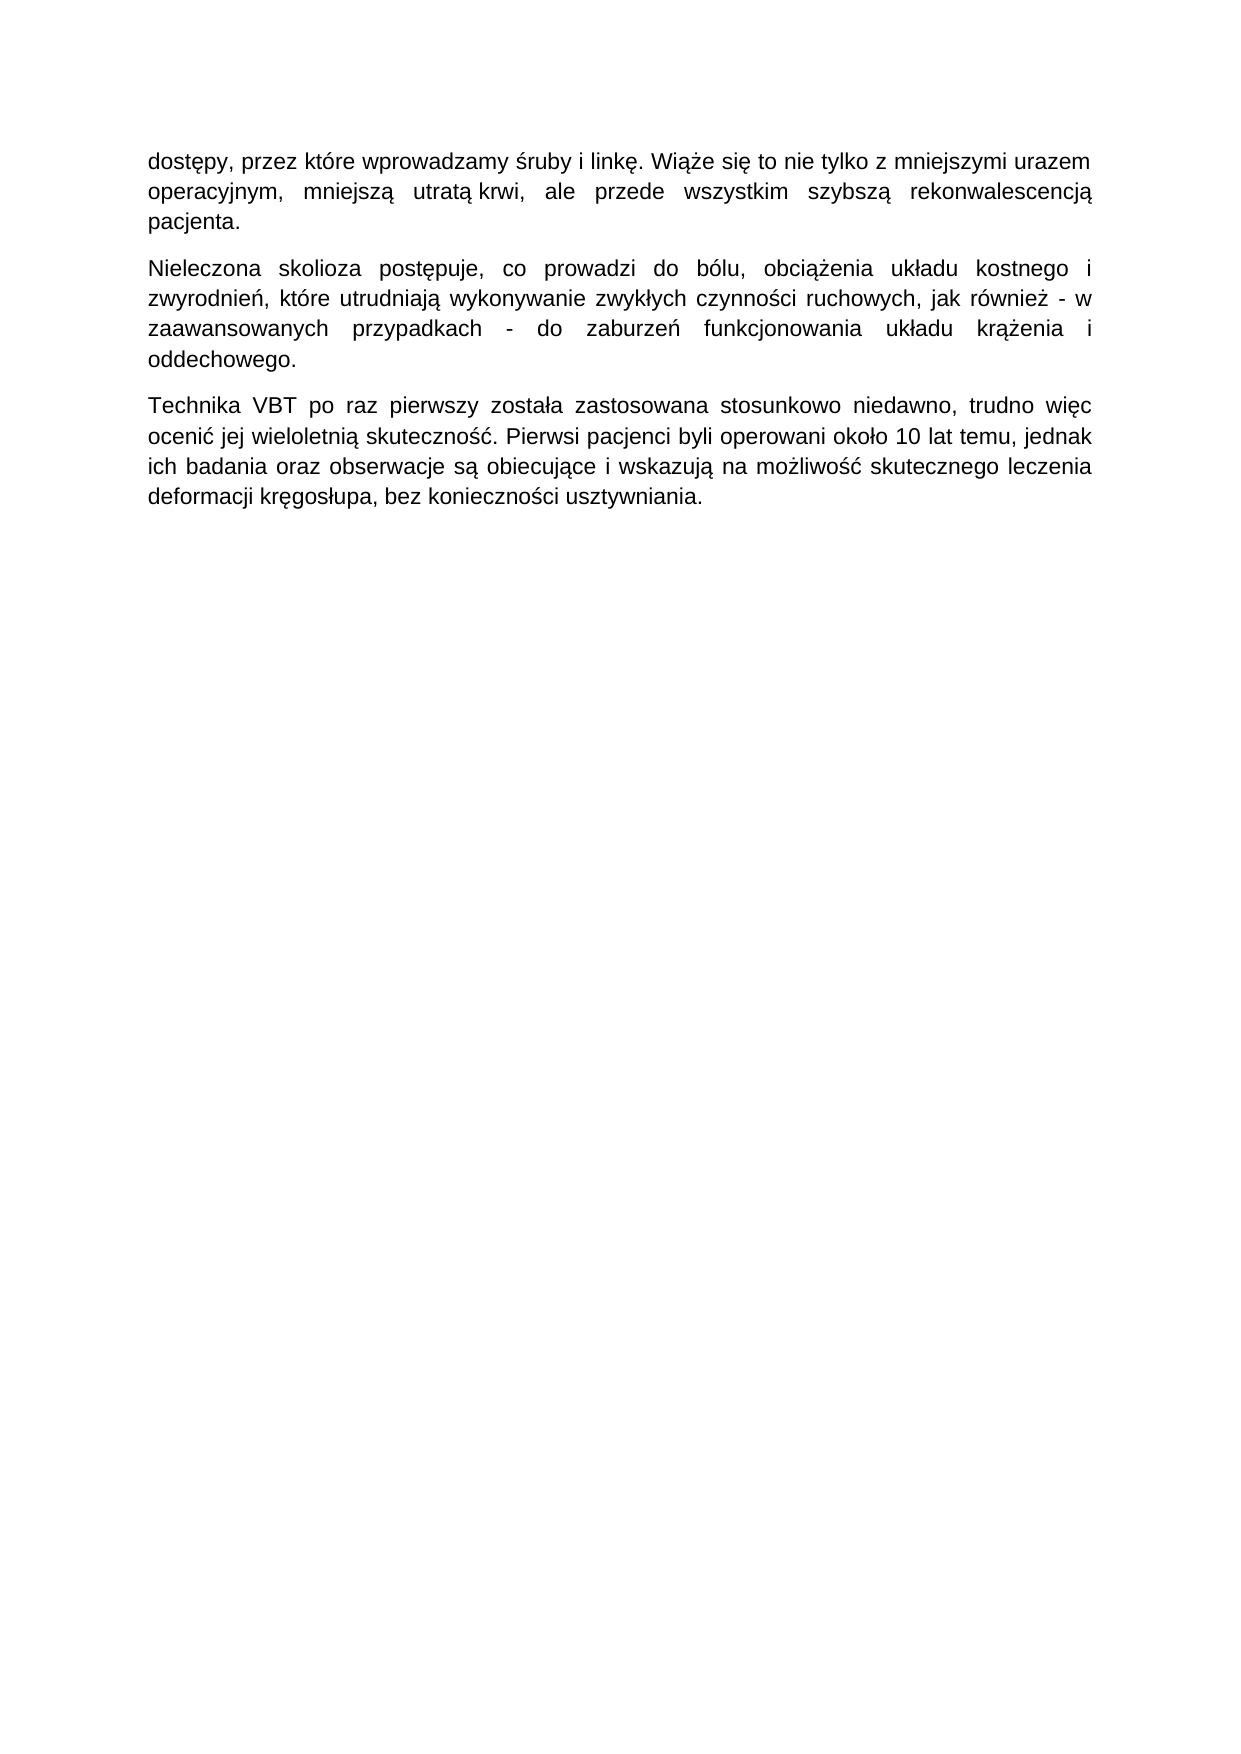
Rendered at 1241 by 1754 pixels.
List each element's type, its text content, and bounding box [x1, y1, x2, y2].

text Nieleczona skolioza postępuje, co prowadzi do bólu, obciążenia układu kostnego i zwyrodnień, które utrudniają wykonywanie zwykłych czynności ruchowych, jak również - w zaawansowanych przypadkach - do zaburzeń funkcjonowania układu krążenia i oddechowego. [148, 255, 1092, 372]
text Technika VBT po raz pierwszy została zastosowana stosunkowo niedawno, trudno więc ocenić jej wieloletnią skuteczność. Pierwsi pacjenci byli operowani około 10 lat temu, jednak ich badania oraz obserwacje są obiecujące i wskazują na możliwość skutecznego leczenia deformacji kręgosłupa, bez konieczności usztywniania. [148, 392, 1092, 509]
